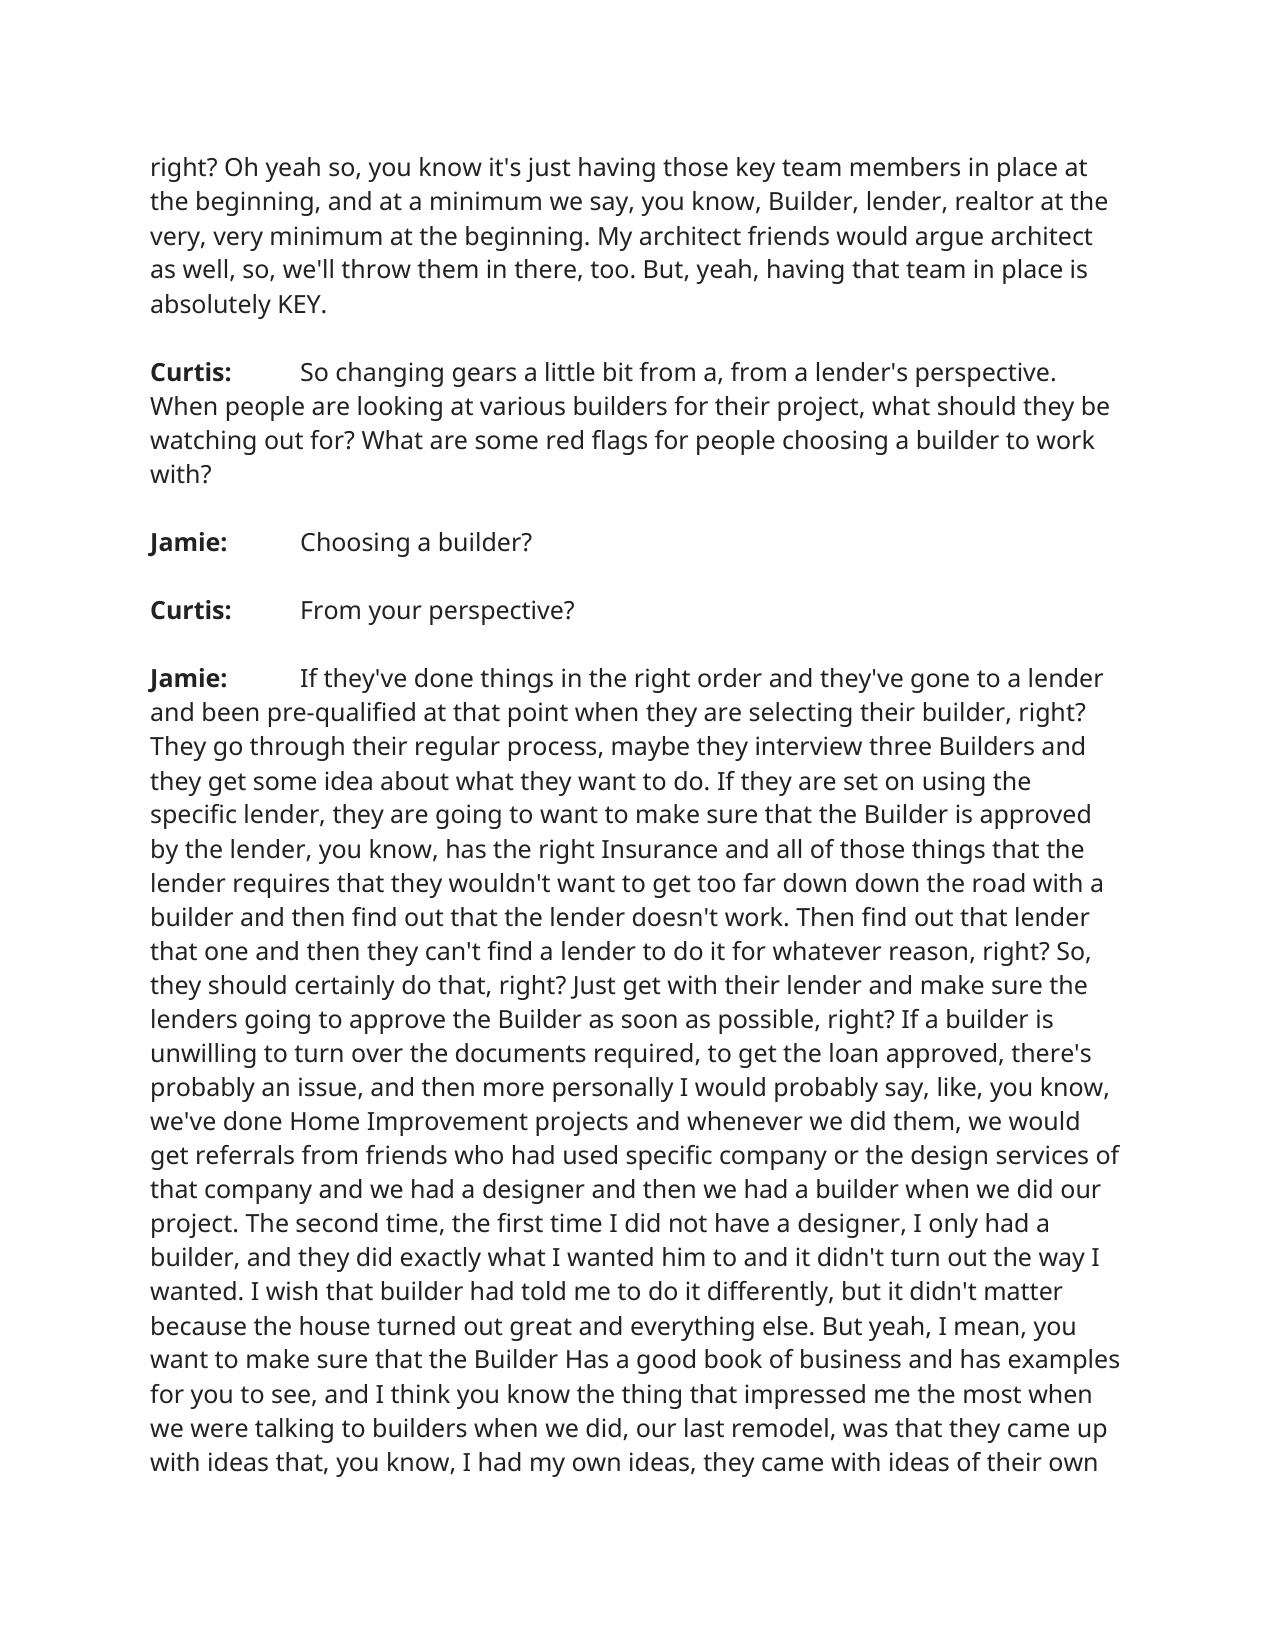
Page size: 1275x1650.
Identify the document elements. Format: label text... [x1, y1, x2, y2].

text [150, 661, 1125, 1478]
text Curtis: From your perspective? [150, 593, 1125, 627]
text Curtis: So changing gears a little bit from a, from a lender's perspective. When people are looking at various builders for their project, what should they be watching out for? What are some red flags for people choosing a builder to work with? [150, 354, 1125, 491]
text Jamie: Choosing a builder? [150, 525, 1125, 559]
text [150, 150, 1125, 320]
